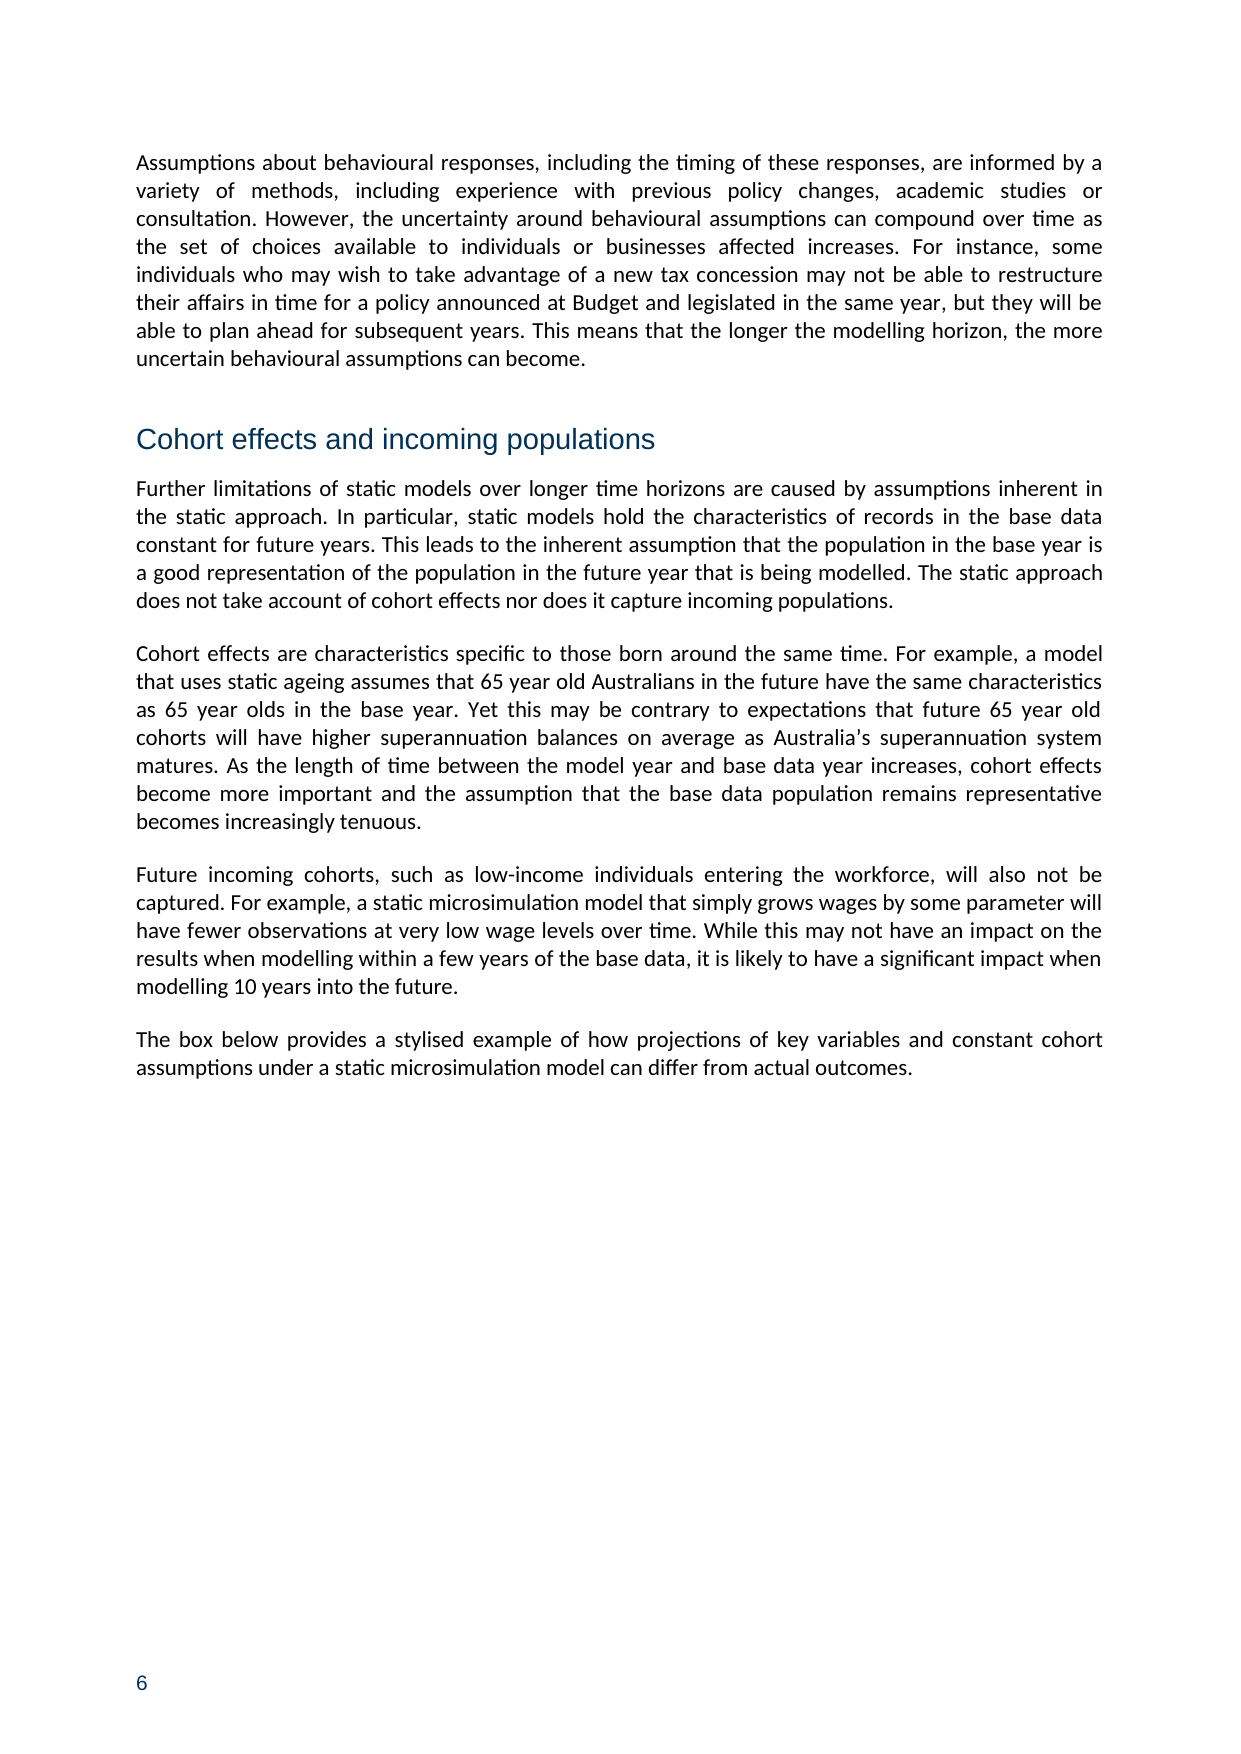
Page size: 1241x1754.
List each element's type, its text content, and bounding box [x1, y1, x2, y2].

text Future incoming cohorts, such as low-income individuals entering the workforce, will also not be captured. For example, a static microsimulation model that simply grows wages by some parameter will have fewer observations at very low wage levels over time. While this may not have an impact on the results when modelling within a few years of the base data, it is likely to have a significant impact when modelling 10 years into the future. [136, 860, 1104, 1001]
text Further limitations of static models over longer time horizons are caused by assumptions inherent in the static approach. In particular, static models hold the characteristics of records in the base data constant for future years. This leads to the inherent assumption that the population in the base year is a good representation of the population in the future year that is being modelled. The static approach does not take account of cohort effects nor does it capture incoming populations. [136, 474, 1104, 614]
text The box below provides a stylised example of how projections of key variables and constant cohort assumptions under a static microsimulation model can differ from actual outcomes. [136, 1026, 1104, 1082]
text Assumptions about behavioural responses, including the timing of these responses, are informed by a variety of methods, including experience with previous policy changes, academic studies or consultation. However, the uncertainty around behavioural assumptions can compound over time as the set of choices available to individuals or businesses affected increases. For instance, some individuals who may wish to take advantage of a new tax concession may not be able to restructure their affairs in time for a policy announced at Budget and legislated in the same year, but they will be able to plan ahead for subsequent years. This means that the longer the modelling horizon, the more uncertain behavioural assumptions can become. [136, 148, 1104, 372]
subtitle Cohort effects and incoming populations [136, 422, 1104, 455]
text Cohort effects are characteristics specific to those born around the same time. For example, a model that uses static ageing assumes that 65 year old Australians in the future have the same characteristics as 65 year olds in the base year. Yet this may be contrary to expectations that future 65 year old cohorts will have higher superannuation balances on average as Australia’s superannuation system matures. As the length of time between the model year and base data year increases, cohort effects become more important and the assumption that the base data population remains representative becomes increasingly tenuous. [136, 639, 1104, 835]
